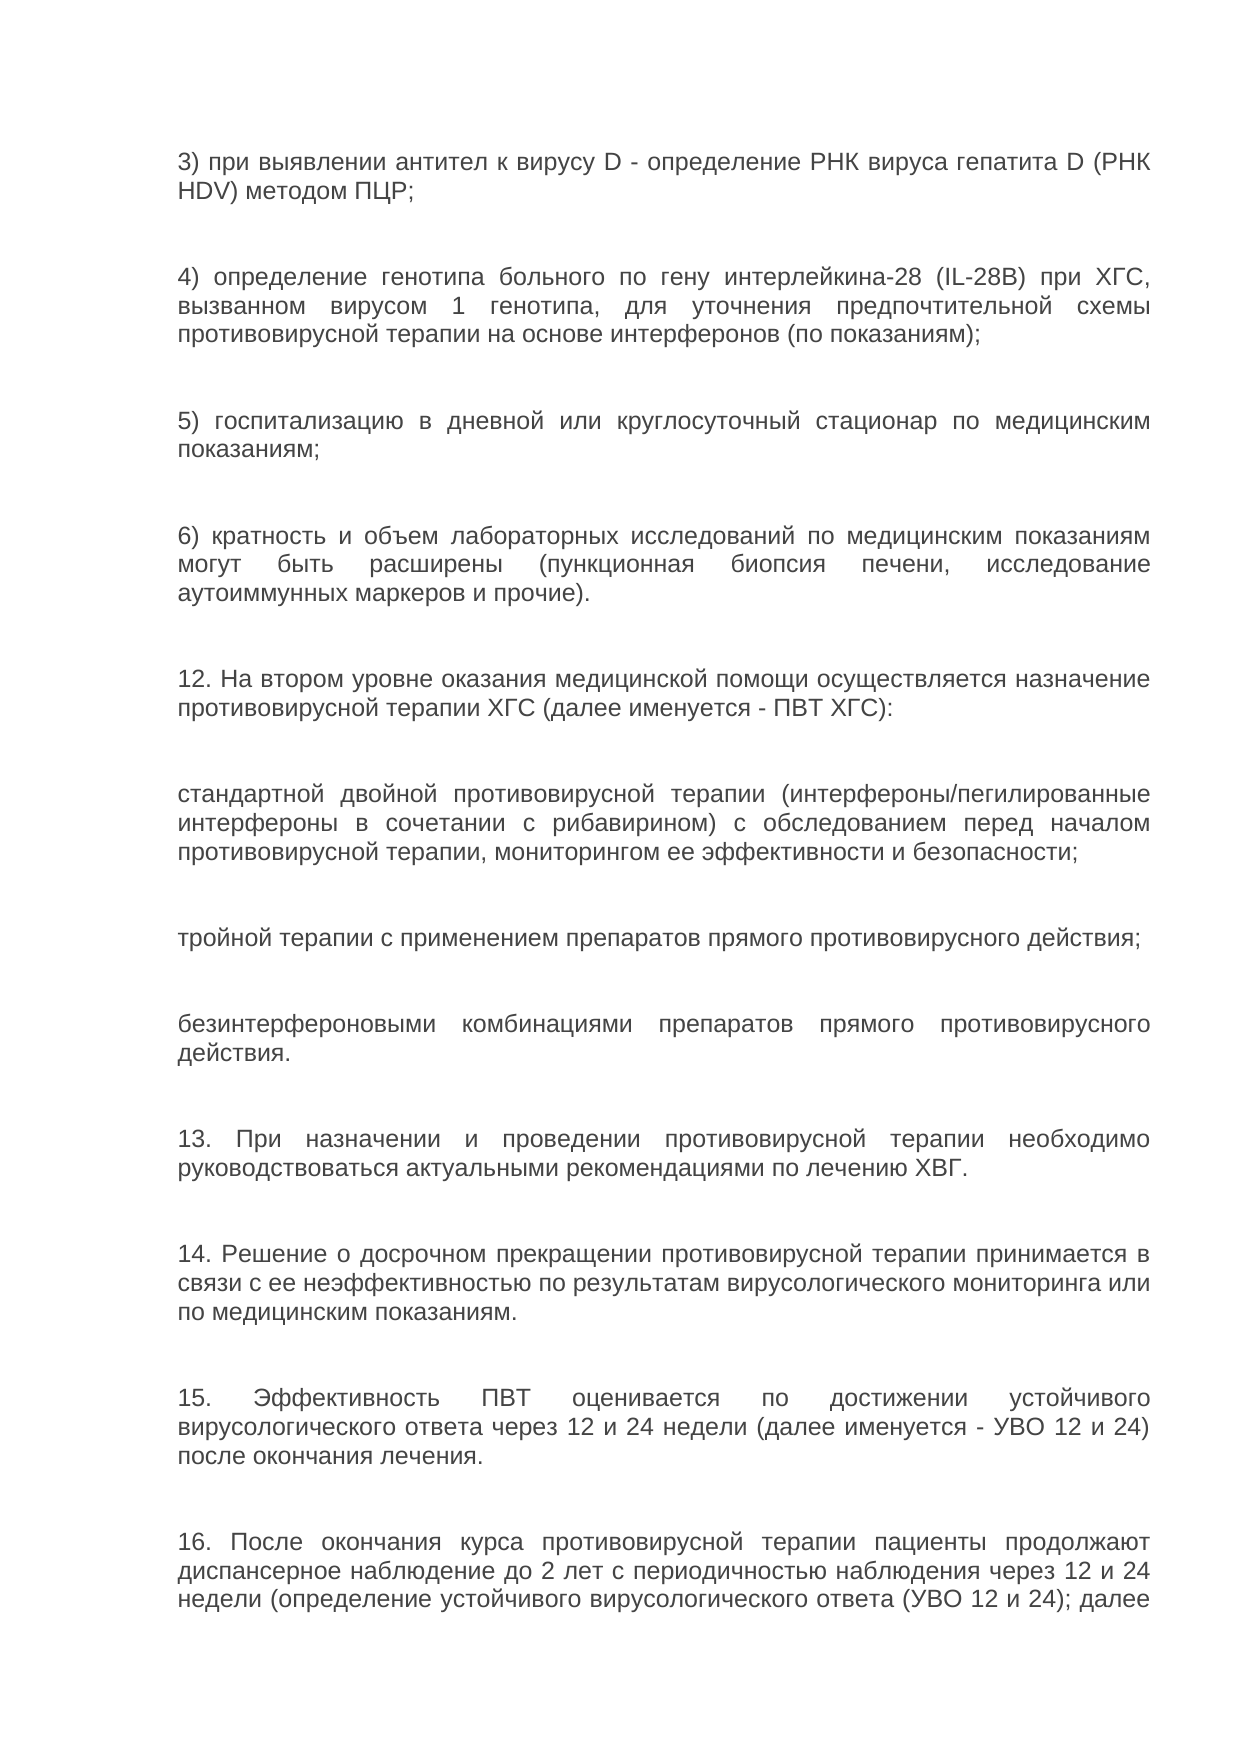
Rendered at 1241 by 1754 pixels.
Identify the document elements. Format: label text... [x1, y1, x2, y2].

text 4) определение генотипа больного по гену интерлейкина-28 (IL-28B) при ХГC, вызванном вирусом 1 генотипа, для уточнения предпочтительной схемы противовирусной терапии на основе интерферонов (по показаниям); [177, 262, 1152, 348]
text 14. Решение о досрочном прекращении противовирусной терапии принимается в связи с ее неэффективностью по результатам вирусологического мониторинга или по медицинским показаниям. [177, 1239, 1152, 1326]
text безинтерфероновыми комбинациями препаратов прямого противовирусного действия. [177, 1009, 1152, 1067]
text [177, 1527, 1152, 1613]
text 15. Эффективность ПВТ оценивается по достижении устойчивого вирусологического ответа через 12 и 24 недели (далее именуется - УВО 12 и 24) после окончания лечения. [177, 1383, 1152, 1469]
text 12. На втором уровне оказания медицинской помощи осуществляется назначение противовирусной терапии ХГC (далее именуется - ПВТ ХГC): [177, 664, 1152, 722]
text 5) госпитализацию в дневной или круглосуточный стационар по медицинским показаниям; [177, 406, 1152, 463]
text стандартной двойной противовирусной терапии (интерфероны/пегилированные интерфероны в сочетании с рибавирином) с обследованием перед началом противовирусной терапии, мониторингом ее эффективности и безопасности; [177, 779, 1152, 866]
text 3) при выявлении антител к вирусу D - определение РНК вируса гепатита D (РНК HDV) методом ПЦР; [177, 147, 1152, 204]
text тройной терапии с применением препаратов прямого противовирусного действия; [177, 923, 1152, 952]
text 6) кратность и объем лабораторных исследований по медицинским показаниям могут быть расширены (пункционная биопсия печени, исследование аутоиммунных маркеров и прочие). [177, 521, 1152, 607]
text 13. При назначении и проведении противовирусной терапии необходимо руководствоваться актуальными рекомендациями по лечению ХВГ. [177, 1124, 1152, 1182]
